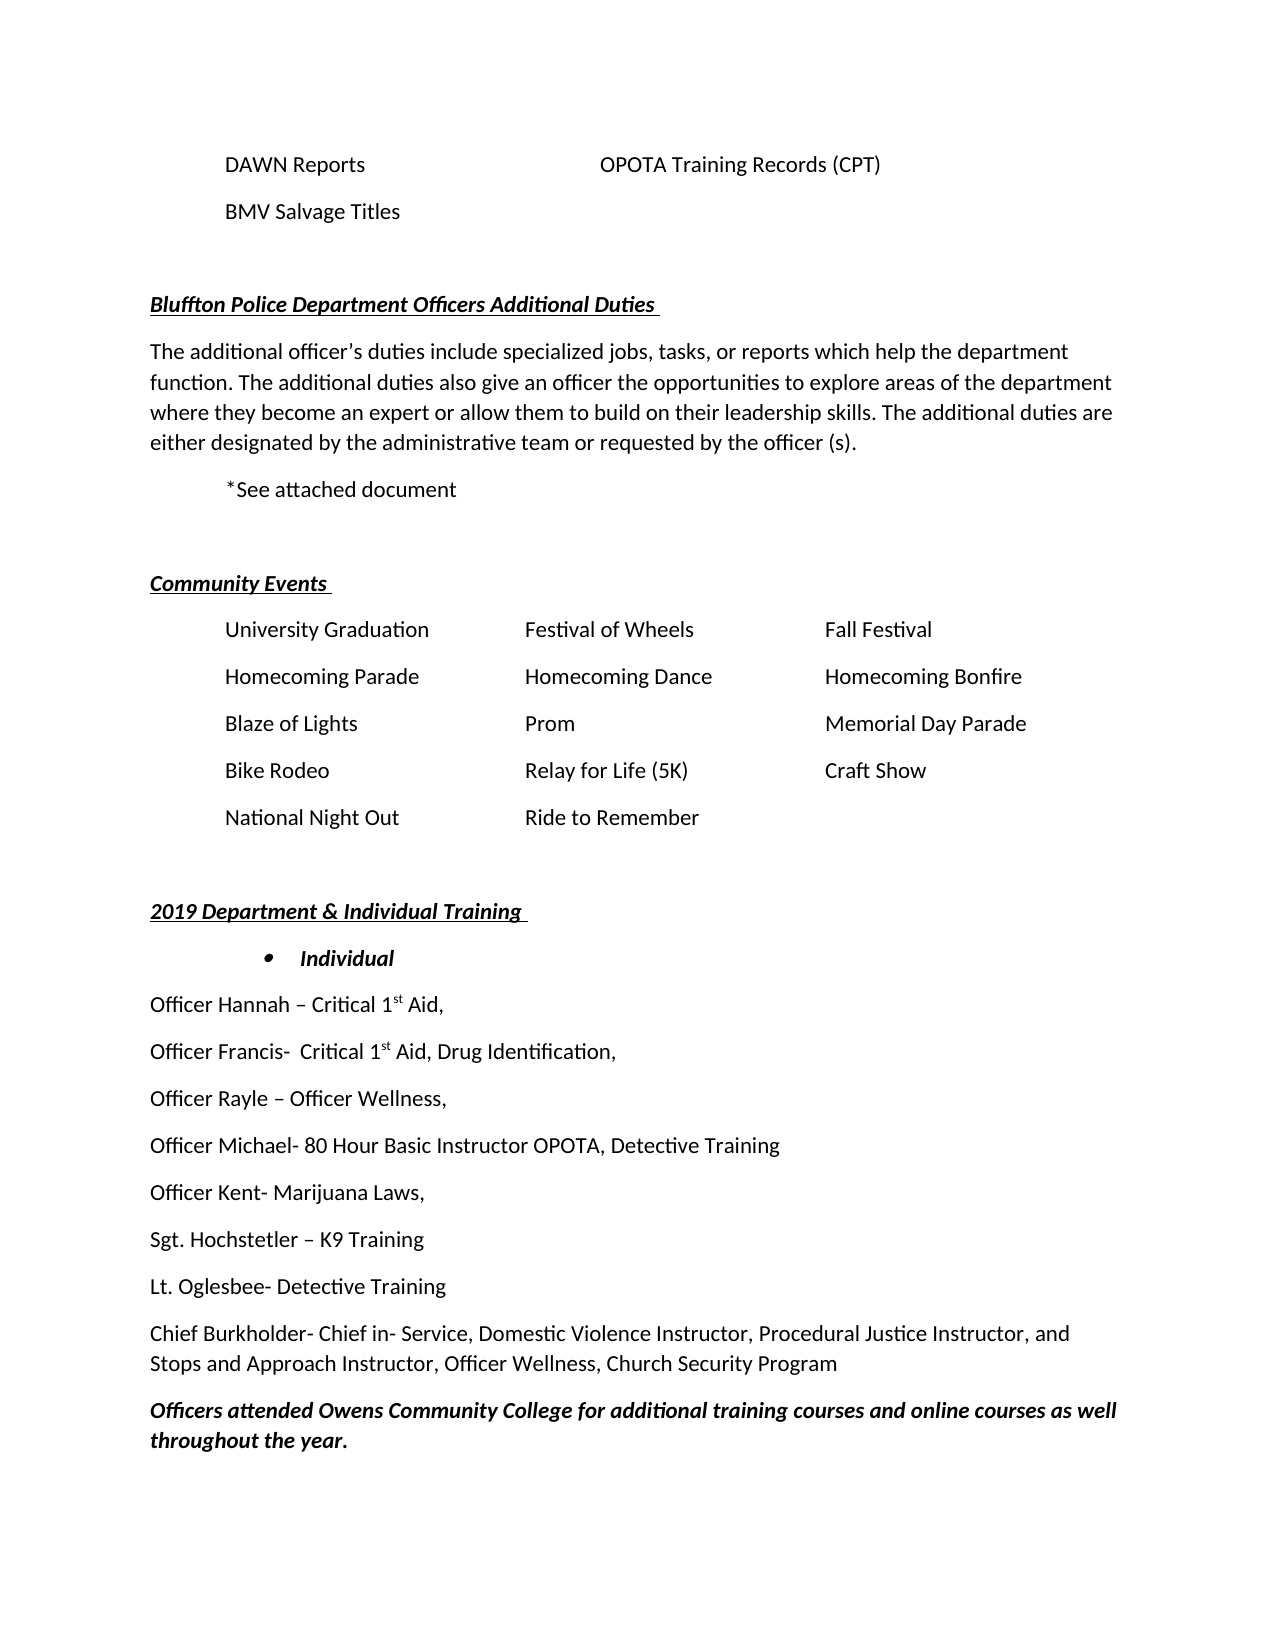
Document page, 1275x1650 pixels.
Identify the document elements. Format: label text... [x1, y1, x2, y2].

text The additional officer’s duties include specialized jobs, tasks, or reports which help the department function. The additional duties also give an officer the opportunities to explore areas of the department where they become an expert or allow them to build on their leadership skills. The additional duties are either designated by the administrative team or requested by the officer (s). [150, 337, 1125, 456]
text Homecoming Parade Homecoming Dance Homecoming Bonfire [150, 662, 1125, 691]
text BMV Salvage Titles [150, 197, 1125, 225]
text Officer Michael- 80 Hour Basic Instructor OPOTA, Detective Training [150, 1131, 1125, 1159]
text National Night Out Ride to Remember [150, 803, 1125, 831]
text Officer Rayle – Officer Wellness, [150, 1084, 1125, 1112]
text Bluffton Police Department Officers Additional Duties [150, 291, 1125, 319]
list Individual [262, 944, 1125, 972]
text Officer Kent- Marijuana Laws, [150, 1178, 1125, 1206]
text Bike Rodeo Relay for Life (5K) Craft Show [150, 756, 1125, 784]
text Officer Francis- Critical 1st Aid, Drug Identification, [150, 1037, 1125, 1066]
text *See attached document [150, 475, 1125, 503]
text Officers attended Owens Community College for additional training courses and online courses as well throughout the year. [150, 1396, 1125, 1454]
text Community Events [150, 569, 1125, 597]
text Lt. Oglesbee- Detective Training [150, 1272, 1125, 1300]
text DAWN Reports OPOTA Training Records (CPT) [150, 150, 1125, 178]
text University Graduation Festival of Wheels Fall Festival [150, 616, 1125, 644]
text Blaze of Lights Prom Memorial Day Parade [150, 709, 1125, 737]
text Sgt. Hochstetler – K9 Training [150, 1225, 1125, 1253]
text Chief Burkholder- Chief in- Service, Domestic Violence Instructor, Procedural Justice Instructor, and Stops and Approach Instructor, Officer Wellness, Church Security Program [150, 1319, 1125, 1377]
text Officer Hannah – Critical 1st Aid, [150, 991, 1125, 1019]
text 2019 Department & Individual Training [150, 897, 1125, 925]
